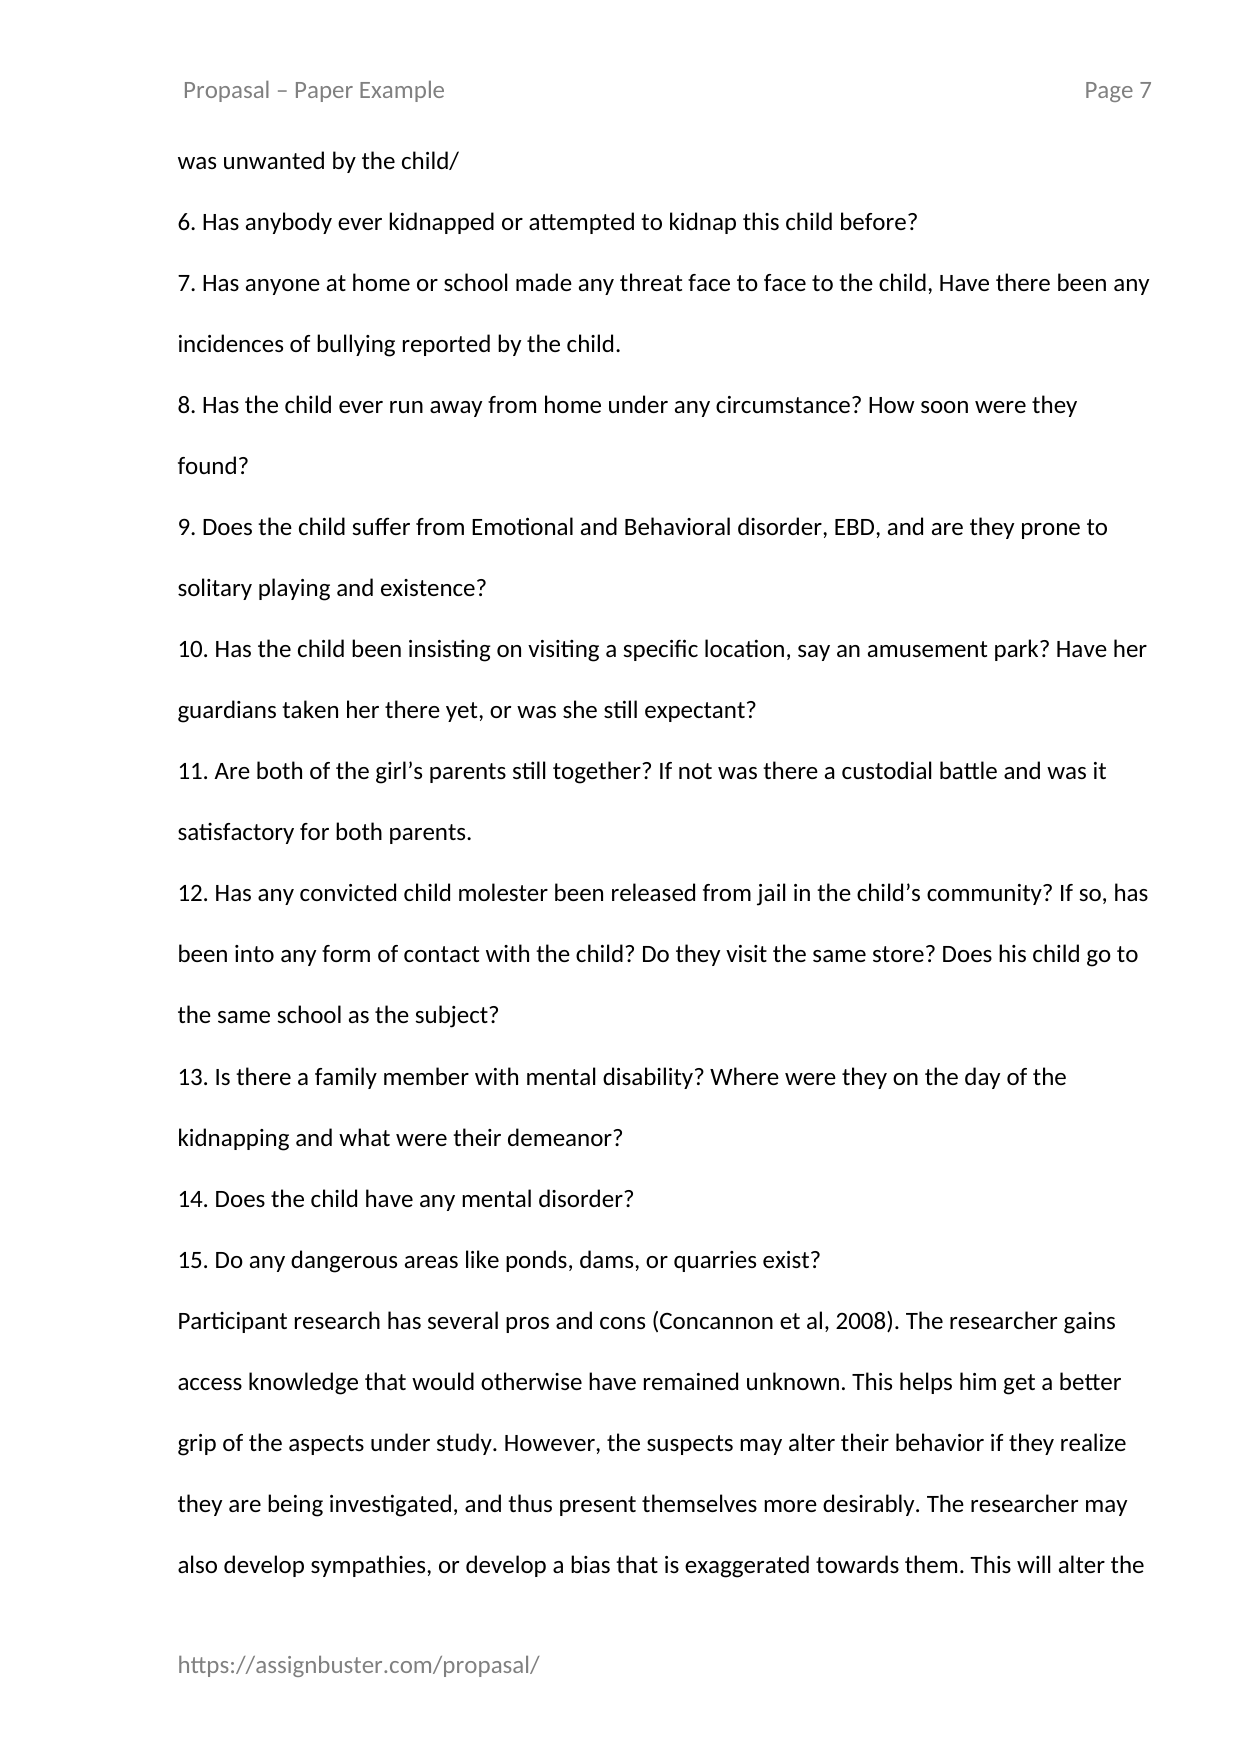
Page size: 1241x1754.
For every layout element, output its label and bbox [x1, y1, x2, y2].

text [177, 145, 1152, 1579]
